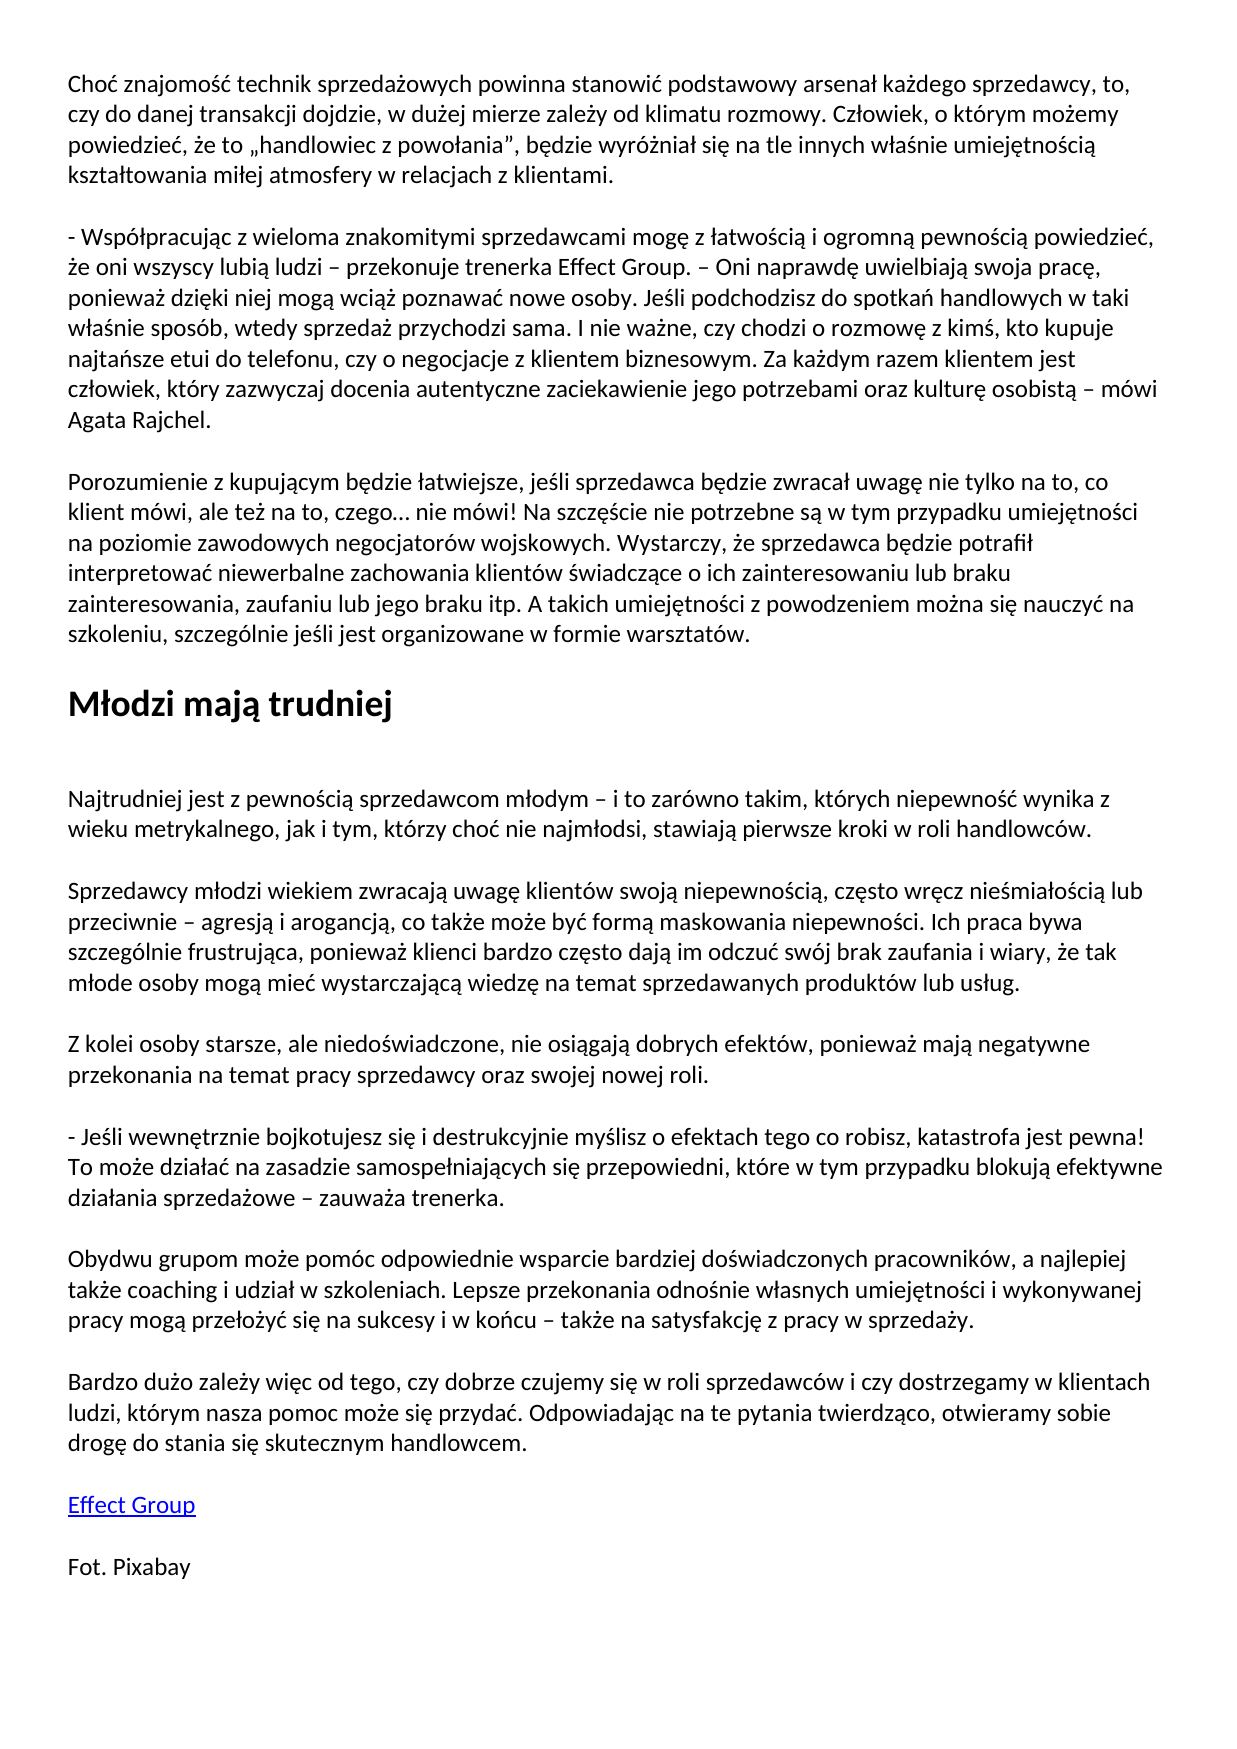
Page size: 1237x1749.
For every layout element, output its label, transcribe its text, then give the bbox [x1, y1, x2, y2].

text Młodzi mają trudniej [68, 680, 1169, 726]
text Fot. Pixabay [68, 1551, 1169, 1581]
text Najtrudniej jest z pewnością sprzedawcom młodym – i to zarówno takim, których niepewność wynika z wieku metrykalnego, jak i tym, którzy choć nie najmłodsi, stawiają pierwsze kroki w roli handlowców. [68, 783, 1169, 844]
text - Współpracując z wieloma znakomitymi sprzedawcami mogę z łatwością i ogromną pewnością powiedzieć, że oni wszyscy lubią ludzi – przekonuje trenerka Effect Group. – Oni naprawdę uwielbiają swoja pracę, ponieważ dzięki niej mogą wciąż poznawać nowe osoby. Jeśli podchodzisz do spotkań handlowych w taki właśnie sposób, wtedy sprzedaż przychodzi sama. I nie ważne, czy chodzi o rozmowę z kimś, kto kupuje najtańsze etui do telefonu, czy o negocjacje z klientem biznesowym. Za każdym razem klientem jest człowiek, który zazwyczaj docenia autentyczne zaciekawienie jego potrzebami oraz kulturę osobistą – mówi Agata Rajchel. [68, 221, 1169, 435]
text Bardzo dużo zależy więc od tego, czy dobrze czujemy się w roli sprzedawców i czy dostrzegamy w klientach ludzi, którym nasza pomoc może się przydać. Odpowiadając na te pytania twierdząco, otwieramy sobie drogę do stania się skutecznym handlowcem. [68, 1366, 1169, 1458]
text Sprzedawcy młodzi wiekiem zwracają uwagę klientów swoją niepewnością, często wręcz nieśmiałością lub przeciwnie – agresją i arogancją, co także może być formą maskowania niepewności. Ich praca bywa szczególnie frustrująca, ponieważ klienci bardzo często dają im odczuć swój brak zaufania i wiary, że tak młode osoby mogą mieć wystarczającą wiedzę na temat sprzedawanych produktów lub usług. [68, 875, 1169, 997]
text Porozumienie z kupującym będzie łatwiejsze, jeśli sprzedawca będzie zwracał uwagę nie tylko na to, co klient mówi, ale też na to, czego… nie mówi! Na szczęście nie potrzebne są w tym przypadku umiejętności na poziomie zawodowych negocjatorów wojskowych. Wystarczy, że sprzedawca będzie potrafił interpretować niewerbalne zachowania klientów świadczące o ich zainteresowaniu lub braku zainteresowania, zaufaniu lub jego braku itp. A takich umiejętności z powodzeniem można się nauczyć na szkoleniu, szczególnie jeśli jest organizowane w formie warsztatów. [68, 466, 1169, 649]
text Choć znajomość technik sprzedażowych powinna stanowić podstawowy arsenał każdego sprzedawcy, to, czy do danej transakcji dojdzie, w dużej mierze zależy od klimatu rozmowy. Człowiek, o którym możemy powiedzieć, że to „handlowiec z powołania”, będzie wyróżniał się na tle innych właśnie umiejętnością kształtowania miłej atmosfery w relacjach z klientami. [68, 68, 1169, 190]
text Obydwu grupom może pomóc odpowiednie wsparcie bardziej doświadczonych pracowników, a najlepiej także coaching i udział w szkoleniach. Lepsze przekonania odnośnie własnych umiejętności i wykonywanej pracy mogą przełożyć się na sukcesy i w końcu – także na satysfakcję z pracy w sprzedaży. [68, 1243, 1169, 1335]
text Effect Group [68, 1489, 1169, 1520]
text Z kolei osoby starsze, ale niedoświadczone, nie osiągają dobrych efektów, ponieważ mają negatywne przekonania na temat pracy sprzedawcy oraz swojej nowej roli. [68, 1028, 1169, 1089]
text - Jeśli wewnętrznie bojkotujesz się i destrukcyjnie myślisz o efektach tego co robisz, katastrofa jest pewna! To może działać na zasadzie samospełniających się przepowiedni, które w tym przypadku blokują efektywne działania sprzedażowe – zauważa trenerka. [68, 1121, 1169, 1212]
